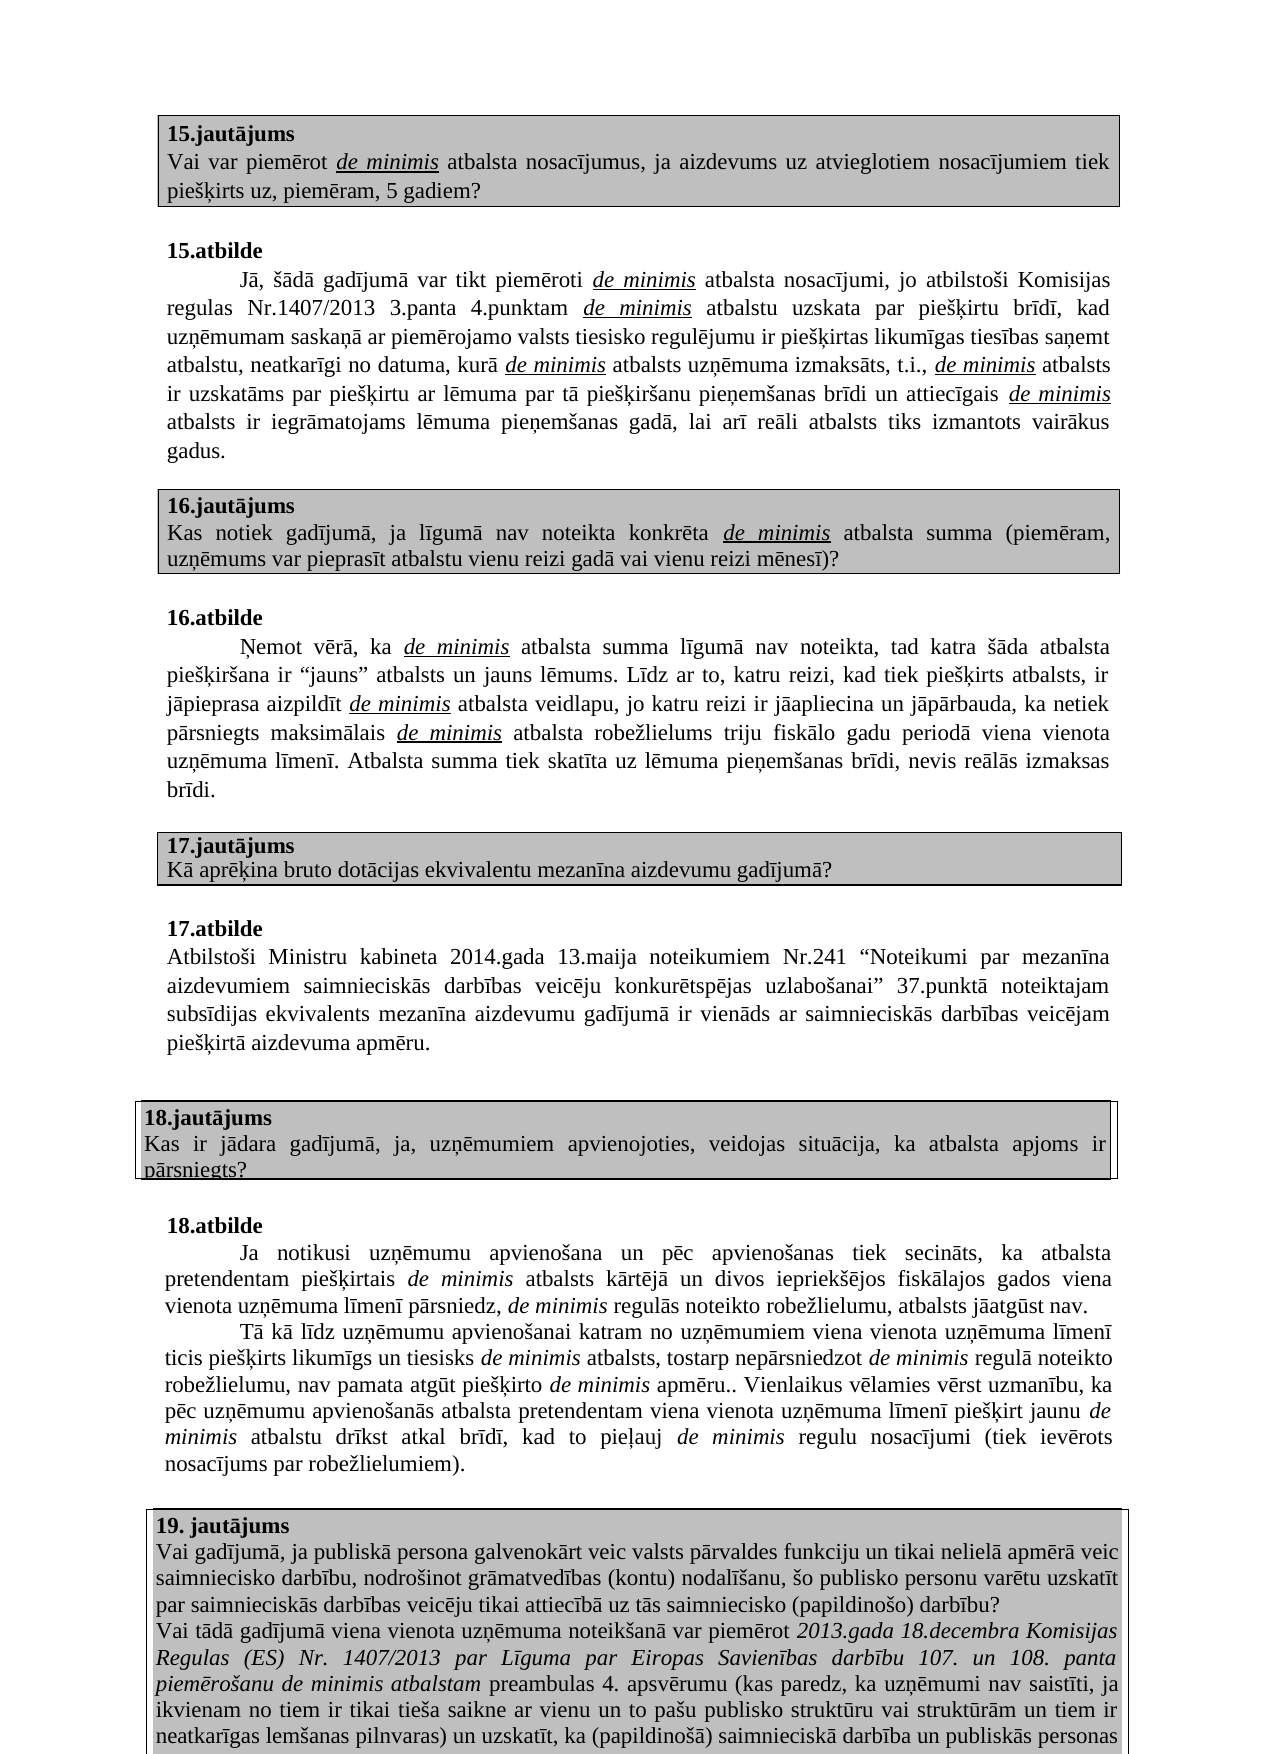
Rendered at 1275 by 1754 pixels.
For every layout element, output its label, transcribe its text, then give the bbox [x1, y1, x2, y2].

text 17.atbilde [167, 913, 1113, 942]
text 15.atbilde [167, 236, 1113, 264]
text Ja notikusi uzņēmumu apvienošana un pēc apvienošanas tiek secināts, ka atbalsta pretendentam piešķirtais de minimis atbalsts kārtējā un divos iepriekšējos fiskālajos gados viena vienota uzņēmuma līmenī pārsniedz, de minimis regulās noteikto robežlielumu, atbalsts jāatgūst nav. [164, 1239, 1113, 1318]
text 17.jautājums [158, 833, 1121, 856]
text 15.jautājums [159, 116, 1119, 144]
text 16.atbilde [167, 603, 1113, 631]
text 16.jautājums [159, 490, 1119, 515]
text Kā aprēķina bruto dotācijas ekvivalentu mezanīna aizdevumu gadījumā? [158, 856, 1121, 884]
text Kas notiek gadījumā, ja līgumā nav noteikta konkrēta de minimis atbalsta summa (piemēram, uzņēmums var pieprasīt atbalstu vienu reizi gadā vai vienu reizi mēnesī)? [159, 515, 1119, 573]
text Atbilstoši Ministru kabineta 2014.gada 13.maija noteikumiem Nr.241 “Noteikumi par mezanīna aizdevumiem saimnieciskās darbības veicēju konkurētspējas uzlabošanai” 37.punktā noteiktajam subsīdijas ekvivalents mezanīna aizdevumu gadījumā ir vienāds ar saimnieciskās darbības veicējam piešķirtā aizdevuma apmēru. [167, 942, 1111, 1056]
text 18.atbilde [167, 1210, 1113, 1239]
text Vai var piemērot de minimis atbalsta nosacījumus, ja aizdevums uz atvieglotiem nosacījumiem tiek piešķirts uz, piemēram, 5 gadiem? [159, 144, 1119, 206]
text Jā, šādā gadījumā var tikt piemēroti de minimis atbalsta nosacījumi, jo atbilstoši Komisijas regulas Nr.1407/2013 3.panta 4.punktam de minimis atbalstu uzskata par piešķirtu brīdī, kad uzņēmumam saskaņā ar piemērojamo valsts tiesisko regulējumu ir piešķirtas likumīgas tiesības saņemt atbalstu, neatkarīgi no datuma, kurā de minimis atbalsts uzņēmuma izmaksāts, t.i., de minimis atbalsts ir uzskatāms par piešķirtu ar lēmuma par tā piešķiršanu pieņemšanas brīdi un attiecīgais de minimis atbalsts ir iegrāmatojams lēmuma pieņemšanas gadā, lai arī reāli atbalsts tiks izmantots vairākus gadus. [167, 264, 1111, 464]
text Tā kā līdz uzņēmumu apvienošanai katram no uzņēmumiem viena vienota uzņēmuma līmenī ticis piešķirts likumīgs un tiesisks de minimis atbalsts, tostarp nepārsniedzot de minimis regulā noteikto robežlielumu, nav pamata atgūt piešķirto de minimis apmēru.. Vienlaikus vēlamies vērst uzmanību, ka pēc uzņēmumu apvienošanās atbalsta pretendentam viena vienota uzņēmuma līmenī piešķirt jaunu de minimis atbalstu drīkst atkal brīdī, kad to pieļauj de minimis regulu nosacījumi (tiek ievērots nosacījums par robežlielumiem). [164, 1318, 1113, 1476]
text Ņemot vērā, ka de minimis atbalsta summa līgumā nav noteikta, tad katra šāda atbalsta piešķiršana ir “jauns” atbalsts un jauns lēmums. Līdz ar to, katru reizi, kad tiek piešķirts atbalsts, ir jāpieprasa aizpildīt de minimis atbalsta veidlapu, jo katru reizi ir jāapliecina un jāpārbauda, ka netiek pārsniegts maksimālais de minimis atbalsta robežlielums triju fiskālo gadu periodā viena vienota uzņēmuma līmenī. Atbalsta summa tiek skatīta uz lēmuma pieņemšanas brīdi, nevis reālās izmaksas brīdi. [167, 631, 1111, 803]
